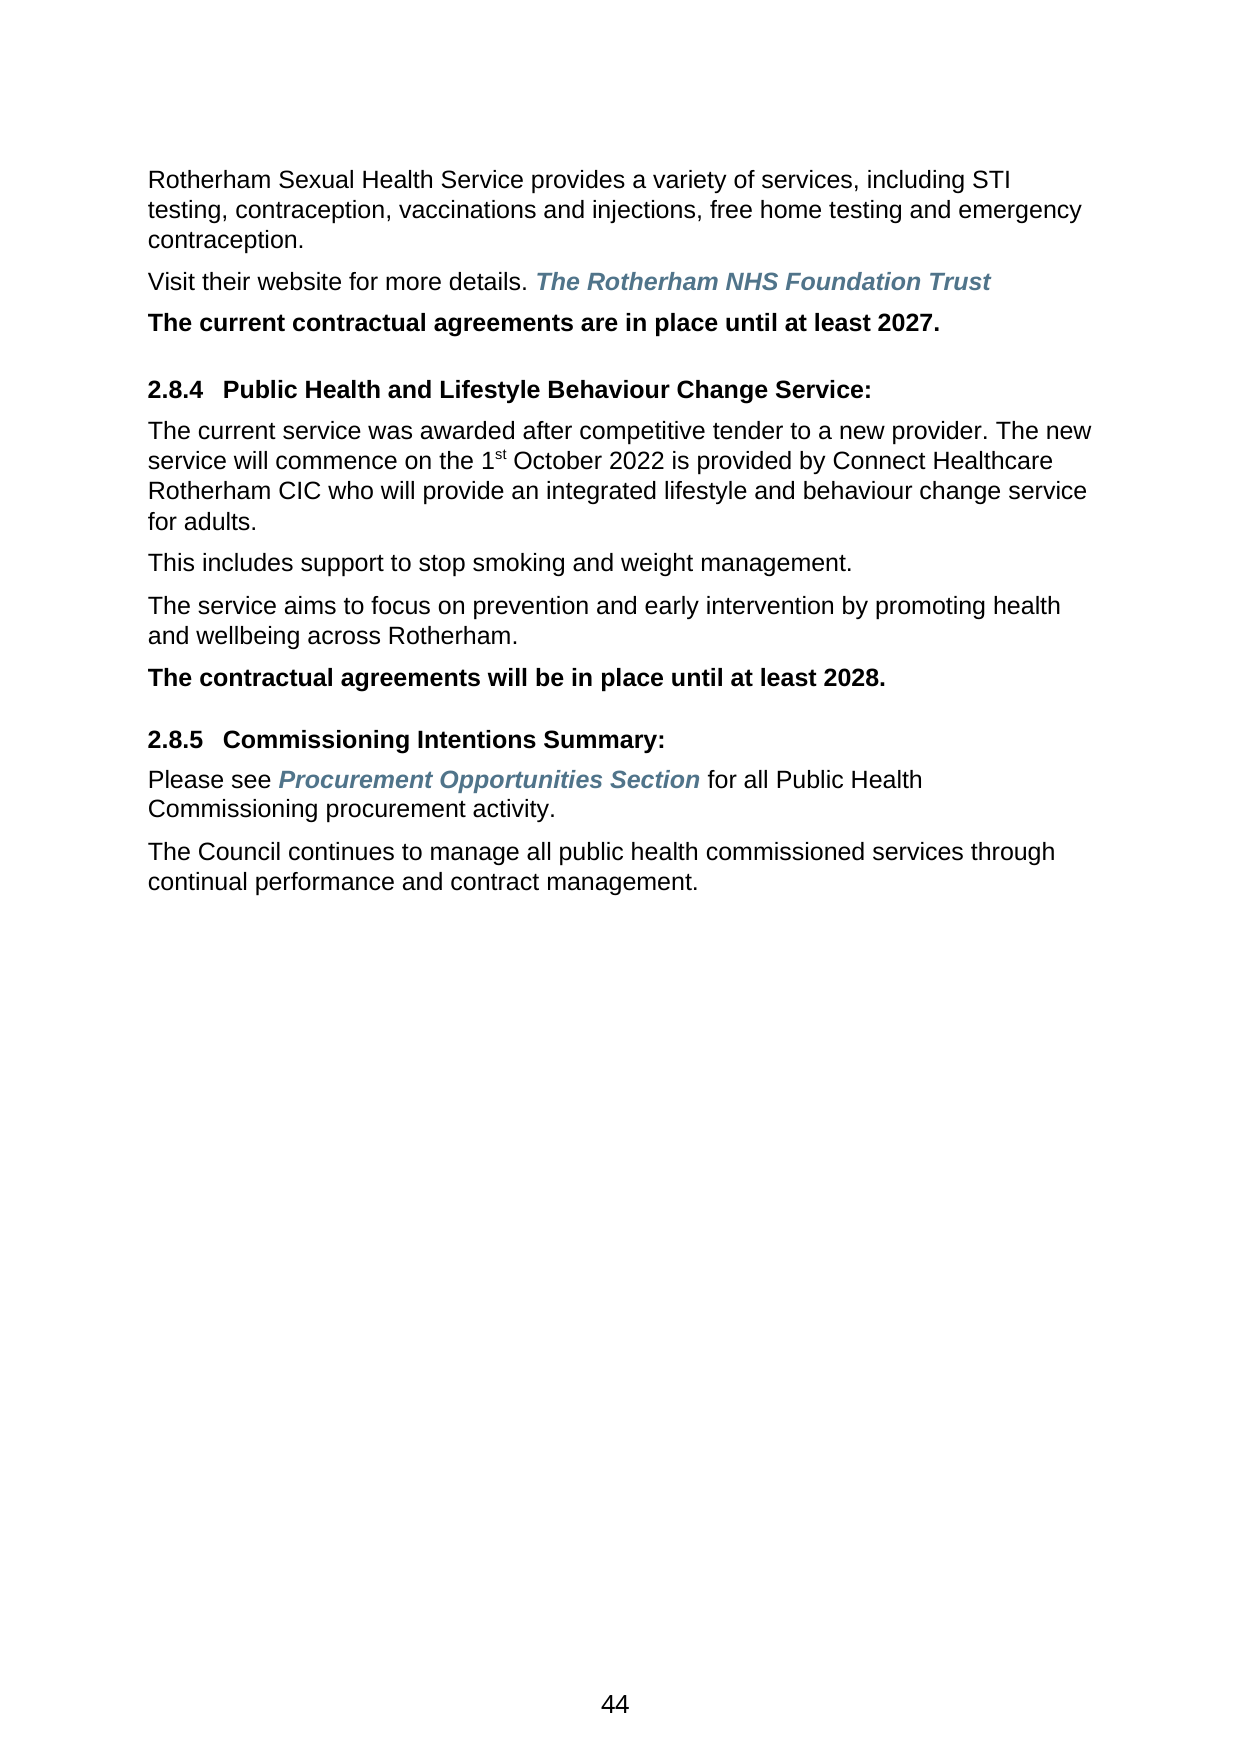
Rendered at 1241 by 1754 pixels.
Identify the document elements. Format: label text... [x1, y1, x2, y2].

text Please see Procurement Opportunities Section for all Public Health Commissioning procurement activity. [148, 766, 1097, 823]
text The Council continues to manage all public health commissioned services through continual performance and contract management. [148, 836, 1097, 895]
text The service aims to focus on prevention and early intervention by promoting health and wellbeing across Rotherham. [148, 591, 1097, 649]
subtitle The current contractual agreements are in place until at least 2027. [148, 308, 1097, 337]
text Rotherham Sexual Health Service provides a variety of services, including STI testing, contraception, vaccinations and injections, free home testing and emergency contraception. [148, 164, 1097, 253]
list Public Health and Lifestyle Behaviour Change Service: [147, 375, 1097, 404]
text The current service was awarded after competitive tender to a new provider. The new service will commence on the 1st October 2022 is provided by Connect Healthcare Rotherham CIC who will provide an integrated lifestyle and behaviour change service for adults. [148, 416, 1097, 535]
list Commissioning Intentions Summary: [147, 724, 1097, 753]
subtitle The contractual agreements will be in place until at least 2028. [148, 663, 1097, 692]
text This includes support to stop smoking and weight management. [148, 548, 1097, 577]
text Visit their website for more details. The Rotherham NHS Foundation Trust [148, 267, 1097, 296]
